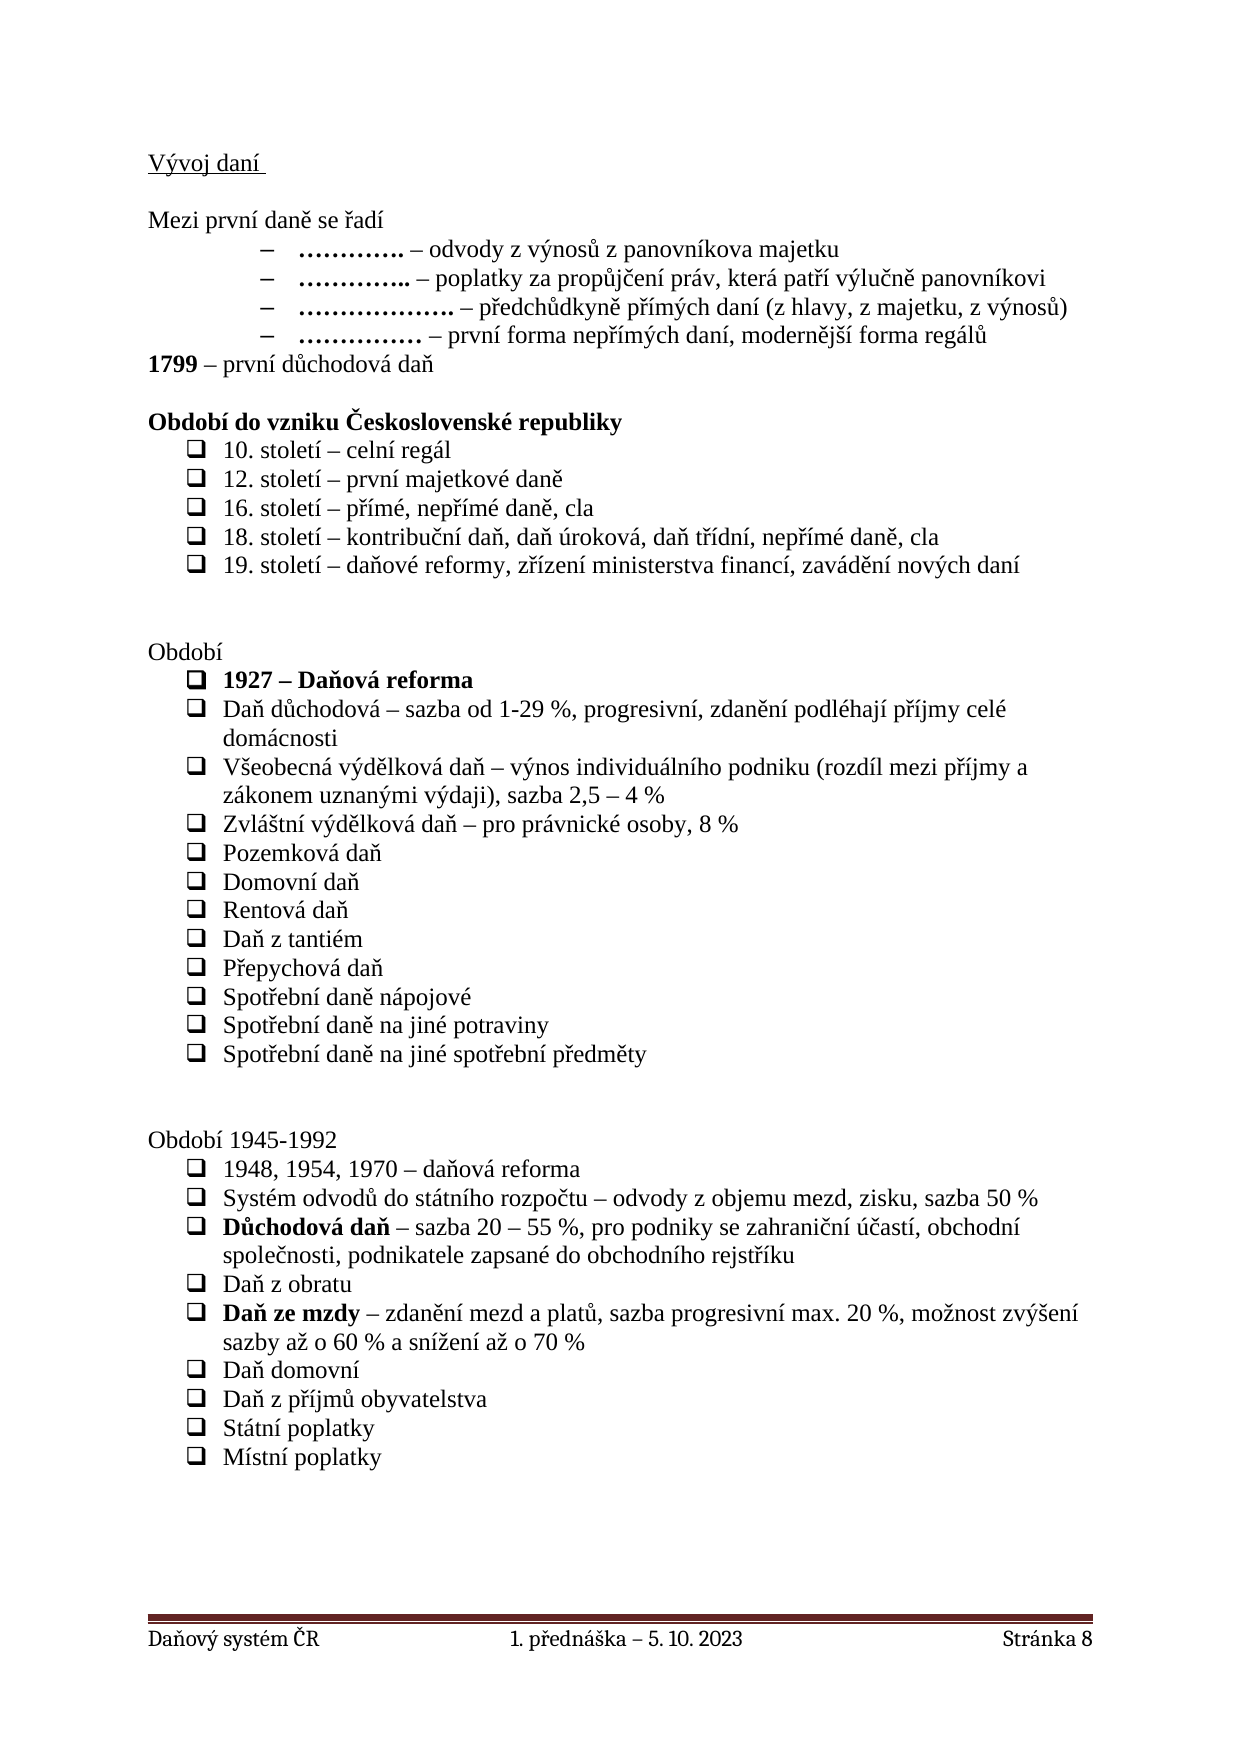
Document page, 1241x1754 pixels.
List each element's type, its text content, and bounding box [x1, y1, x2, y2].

list 1927 – Daňová reforma [185, 666, 1093, 694]
text Období do vzniku Československé republiky [148, 407, 1093, 436]
list Spotřební daně na jiné potraviny [185, 1011, 1093, 1039]
list Rentová daň [185, 896, 1093, 924]
list 18. století – kontribuční daň, daň úroková, daň třídní, nepřímé daně, cla [185, 522, 1093, 551]
list 1948, 1954, 1970 – daňová reforma [185, 1154, 1093, 1183]
list 19. století – daňové reformy, zřízení ministerstva financí, zavádění nových daní [185, 551, 1093, 579]
text Vývoj daní [148, 148, 1093, 176]
list Systém odvodů do státního rozpočtu – odvody z objemu mezd, zisku, sazba 50 % [185, 1183, 1093, 1212]
list Daň z příjmů obyvatelstva [185, 1384, 1093, 1413]
list ………………. – předchůdkyně přímých daní (z hlavy, z majetku, z výnosů) [260, 292, 1093, 320]
text Mezi první daně se řadí [148, 205, 1093, 234]
list Zvláštní výdělková daň – pro právnické osoby, 8 % [185, 809, 1093, 838]
list Státní poplatky [185, 1413, 1093, 1442]
list Daň důchodová – sazba od 1-29 %, progresivní, zdanění podléhají příjmy celé domácnosti [185, 694, 1093, 752]
list Důchodová daň – sazba 20 – 55 %, pro podniky se zahraniční účastí, obchodní společnosti, podnikatele zapsané do obchodního rejstříku [185, 1212, 1093, 1269]
list Místní poplatky [185, 1442, 1093, 1471]
list Přepychová daň [185, 953, 1093, 982]
list Spotřební daně na jiné spotřební předměty [185, 1039, 1093, 1068]
list Daň ze mzdy – zdanění mezd a platů, sazba progresivní max. 20 %, možnost zvýšení sazby až o 60 % a snížení až o 70 % [185, 1298, 1093, 1356]
list Daň domovní [185, 1356, 1093, 1384]
list …………. – odvody z výnosů z panovníkova majetku [260, 234, 1093, 263]
text 1799 – první důchodová daň [148, 349, 1093, 378]
list Daň z tantiém [185, 924, 1093, 953]
list ………….. – poplatky za propůjčení práv, která patří výlučně panovníkovi [260, 263, 1093, 292]
text Období [148, 637, 1093, 666]
list 10. století – celní regál [185, 436, 1093, 464]
list 12. století – první majetkové daně [185, 464, 1093, 493]
list Domovní daň [185, 867, 1093, 896]
list Spotřební daně nápojové [185, 982, 1093, 1011]
text Období 1945-1992 [148, 1126, 1093, 1154]
list Daň z obratu [185, 1269, 1093, 1298]
list 16. století – přímé, nepřímé daně, cla [185, 493, 1093, 522]
list Všeobecná výdělková daň – výnos individuálního podniku (rozdíl mezi příjmy a zákonem uznanými výdaji), sazba 2,5 – 4 % [185, 752, 1093, 809]
list Pozemková daň [185, 838, 1093, 867]
list …………… – první forma nepřímých daní, modernější forma regálů [260, 320, 1093, 349]
